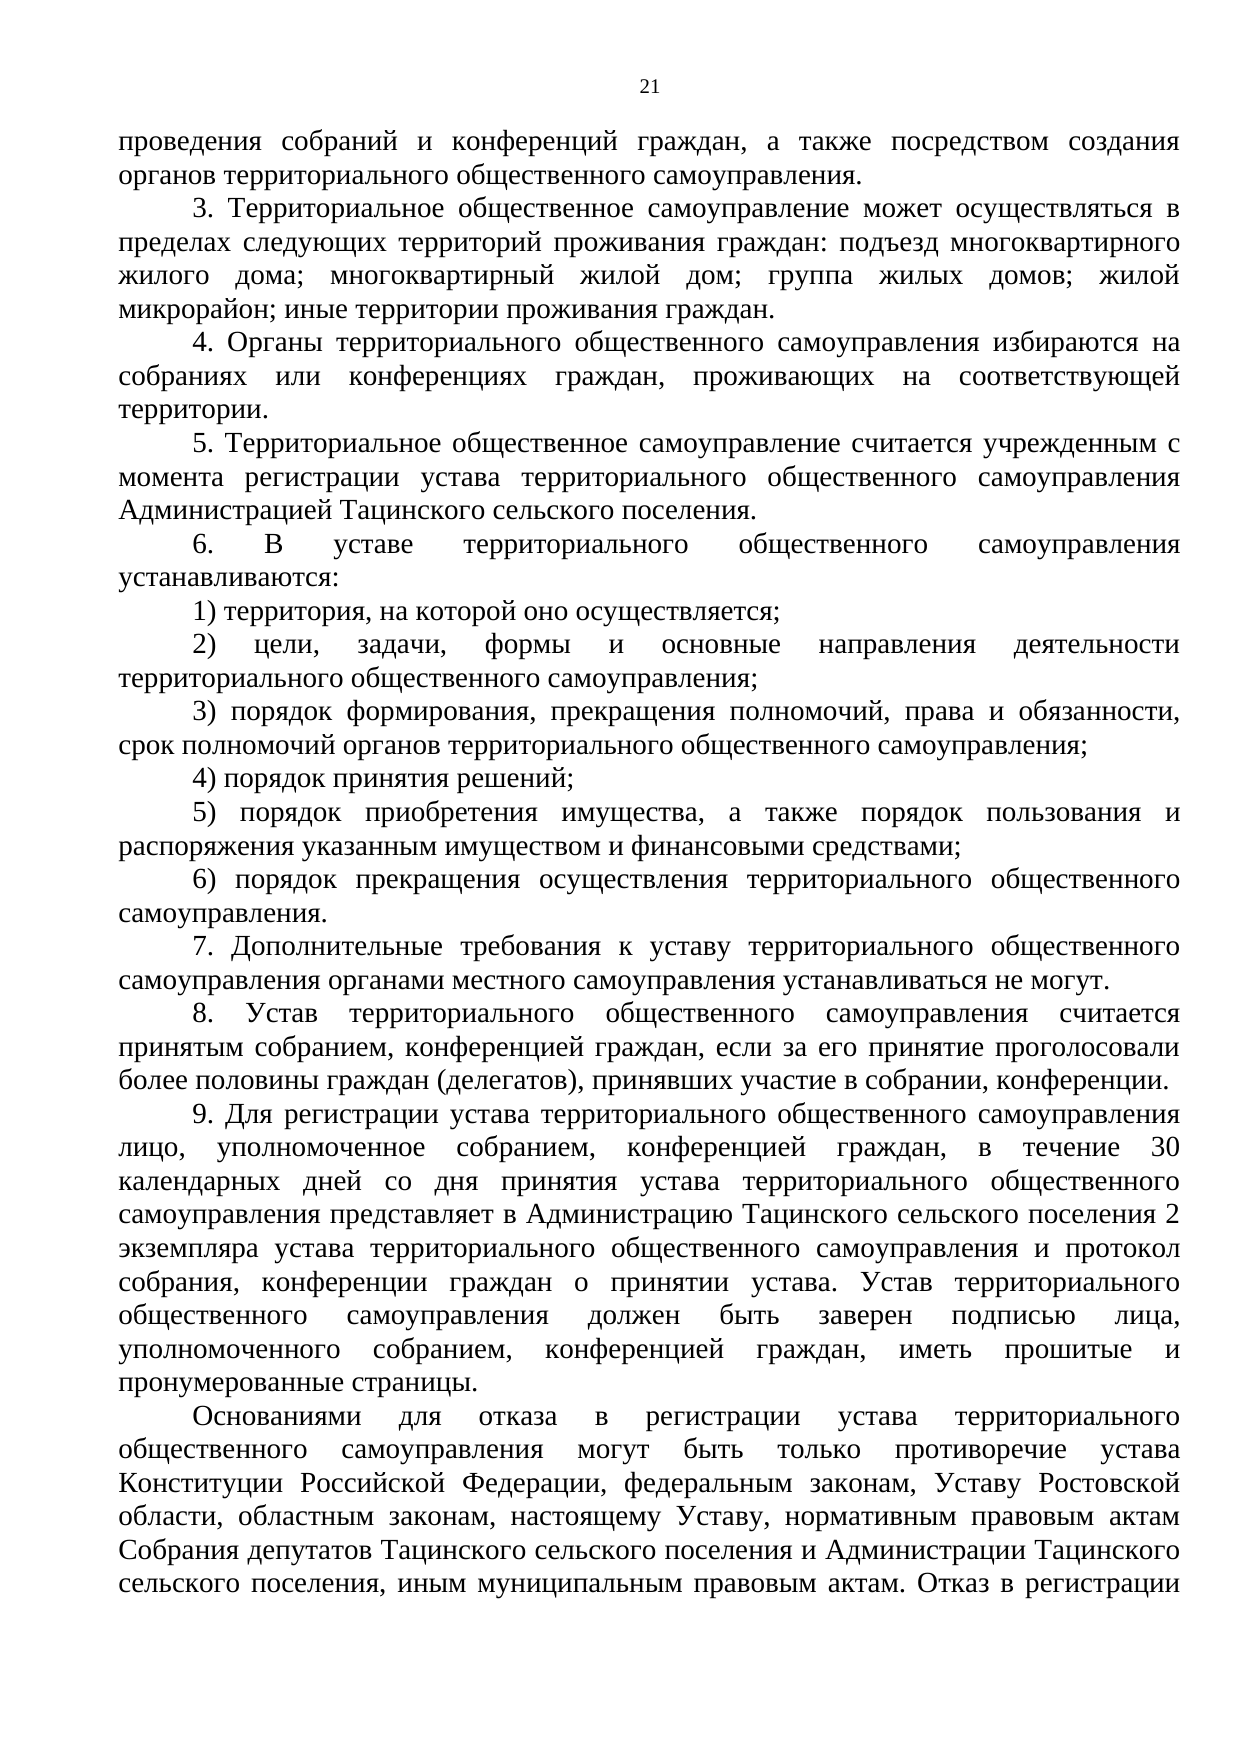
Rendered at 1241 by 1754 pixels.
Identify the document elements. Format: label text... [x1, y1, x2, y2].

text 6. В уставе территориального общественного самоуправления устанавливаются: [118, 526, 1181, 593]
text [118, 1398, 1181, 1599]
text 2) цели, задачи, формы и основные направления деятельности территориального общественного самоуправления; [118, 626, 1181, 693]
text 4) порядок принятия решений; [118, 761, 1181, 794]
text 9. Для регистрации устава территориального общественного самоуправления лицо, уполномоченное собранием, конференцией граждан, в течение 30 календарных дней со дня принятия устава территориального общественного самоуправления представляет в Администрацию Тацинского сельского поселения 2 экземпляра устава территориального общественного самоуправления и протокол собрания, конференции граждан о принятии устава. Устав территориального общественного самоуправления должен быть заверен подписью лица, уполномоченного собранием, конференцией граждан, иметь прошитые и пронумерованные страницы. [118, 1096, 1181, 1398]
text 5) порядок приобретения имущества, а также порядок пользования и распоряжения указанным имуществом и финансовыми средствами; [118, 794, 1181, 861]
text 8. Устав территориального общественного самоуправления считается принятым собранием, конференцией граждан, если за его принятие проголосовали более половины граждан (делегатов), принявших участие в собрании, конференции. [118, 995, 1181, 1096]
text 3) порядок формирования, прекращения полномочий, права и обязанности, срок полномочий органов территориального общественного самоуправления; [118, 693, 1181, 761]
text 5. Территориальное общественное самоуправление считается учрежденным с момента регистрации устава территориального общественного самоуправления Администрацией Тацинского сельского поселения. [118, 425, 1181, 526]
text 7. Дополнительные требования к уставу территориального общественного самоуправления органами местного самоуправления устанавливаться не могут. [118, 928, 1181, 995]
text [118, 123, 1181, 190]
text 3. Территориальное общественное самоуправление может осуществляться в пределах следующих территорий проживания граждан: подъезд многоквартирного жилого дома; многоквартирный жилой дом; группа жилых домов; жилой микрорайон; иные территории проживания граждан. [118, 190, 1181, 324]
text 6) порядок прекращения осуществления территориального общественного самоуправления. [118, 861, 1181, 928]
text 4. Органы территориального общественного самоуправления избираются на собраниях или конференциях граждан, проживающих на соответствующей территории. [118, 324, 1181, 425]
text 1) территория, на которой оно осуществляется; [118, 593, 1181, 626]
